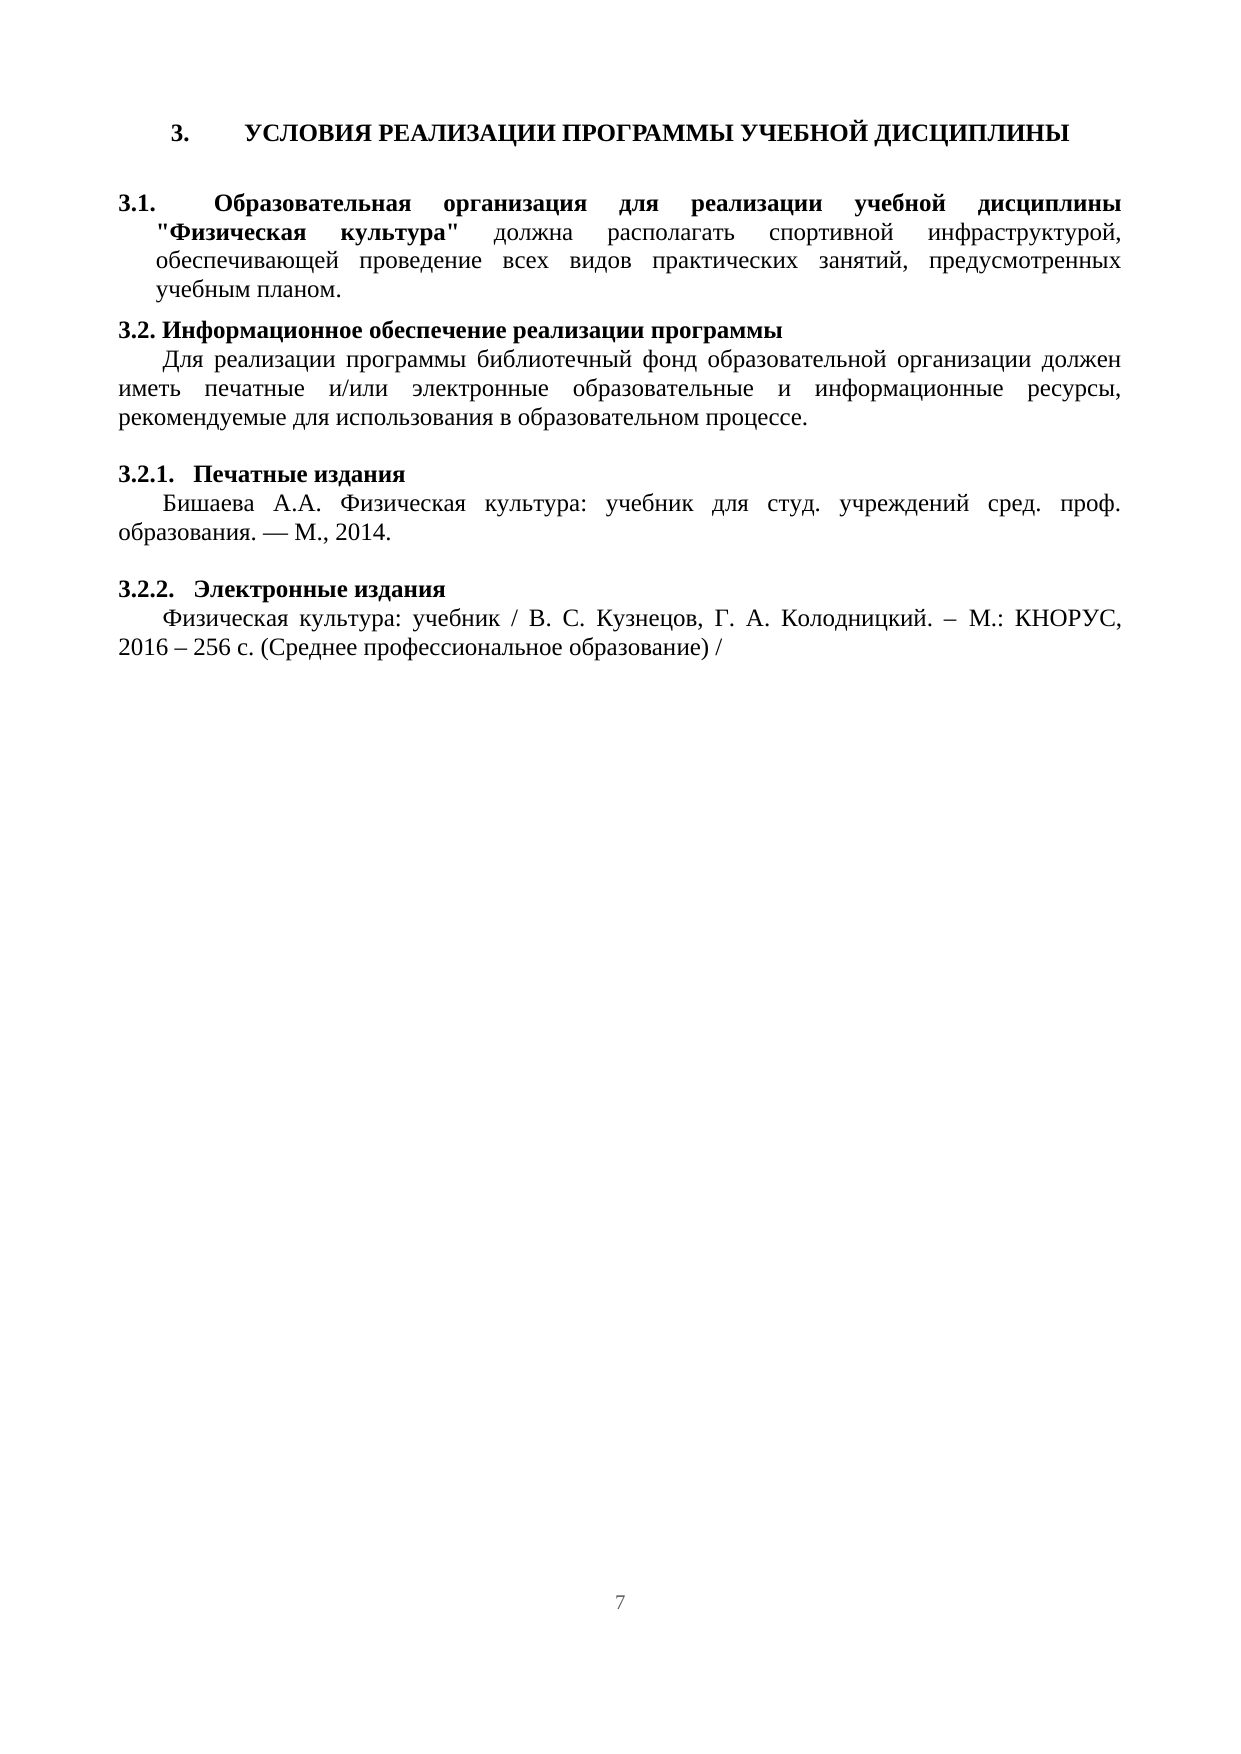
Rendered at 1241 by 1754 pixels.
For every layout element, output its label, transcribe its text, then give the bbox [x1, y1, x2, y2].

text Для реализации программы библиотечный фонд образовательной организации должен иметь печатные и/или электронные образовательные и информационные ресурсы, рекомендуемые для использования в образовательном процессе. [118, 344, 1122, 431]
text 3.2. Информационное обеспечение реализации программы [118, 316, 1122, 344]
text Физическая культура: учебник / В. С. Кузнецов, Г. А. Колодницкий. – М.: КНОРУС, 2016 – 256 с. (Среднее профессиональное образование) / [118, 603, 1122, 661]
list Печатные издания [118, 459, 1122, 488]
list Образовательная организация для реализации учебной дисциплины "Физическая культура" должна располагать спортивной инфраструктурой, обеспечивающей проведение всех видов практических занятий, предусмотренных учебным планом. [118, 188, 1122, 303]
list УСЛОВИЯ РЕАЛИЗАЦИИ ПРОГРАММЫ УЧЕБНОЙ ДИСЦИПЛИНЫ [118, 118, 1122, 147]
text Бишаева А.А. Физическая культура: учебник для студ. учреждений сред. проф. образования. — М., 2014. [118, 488, 1122, 546]
list Электронные издания [118, 574, 1122, 603]
